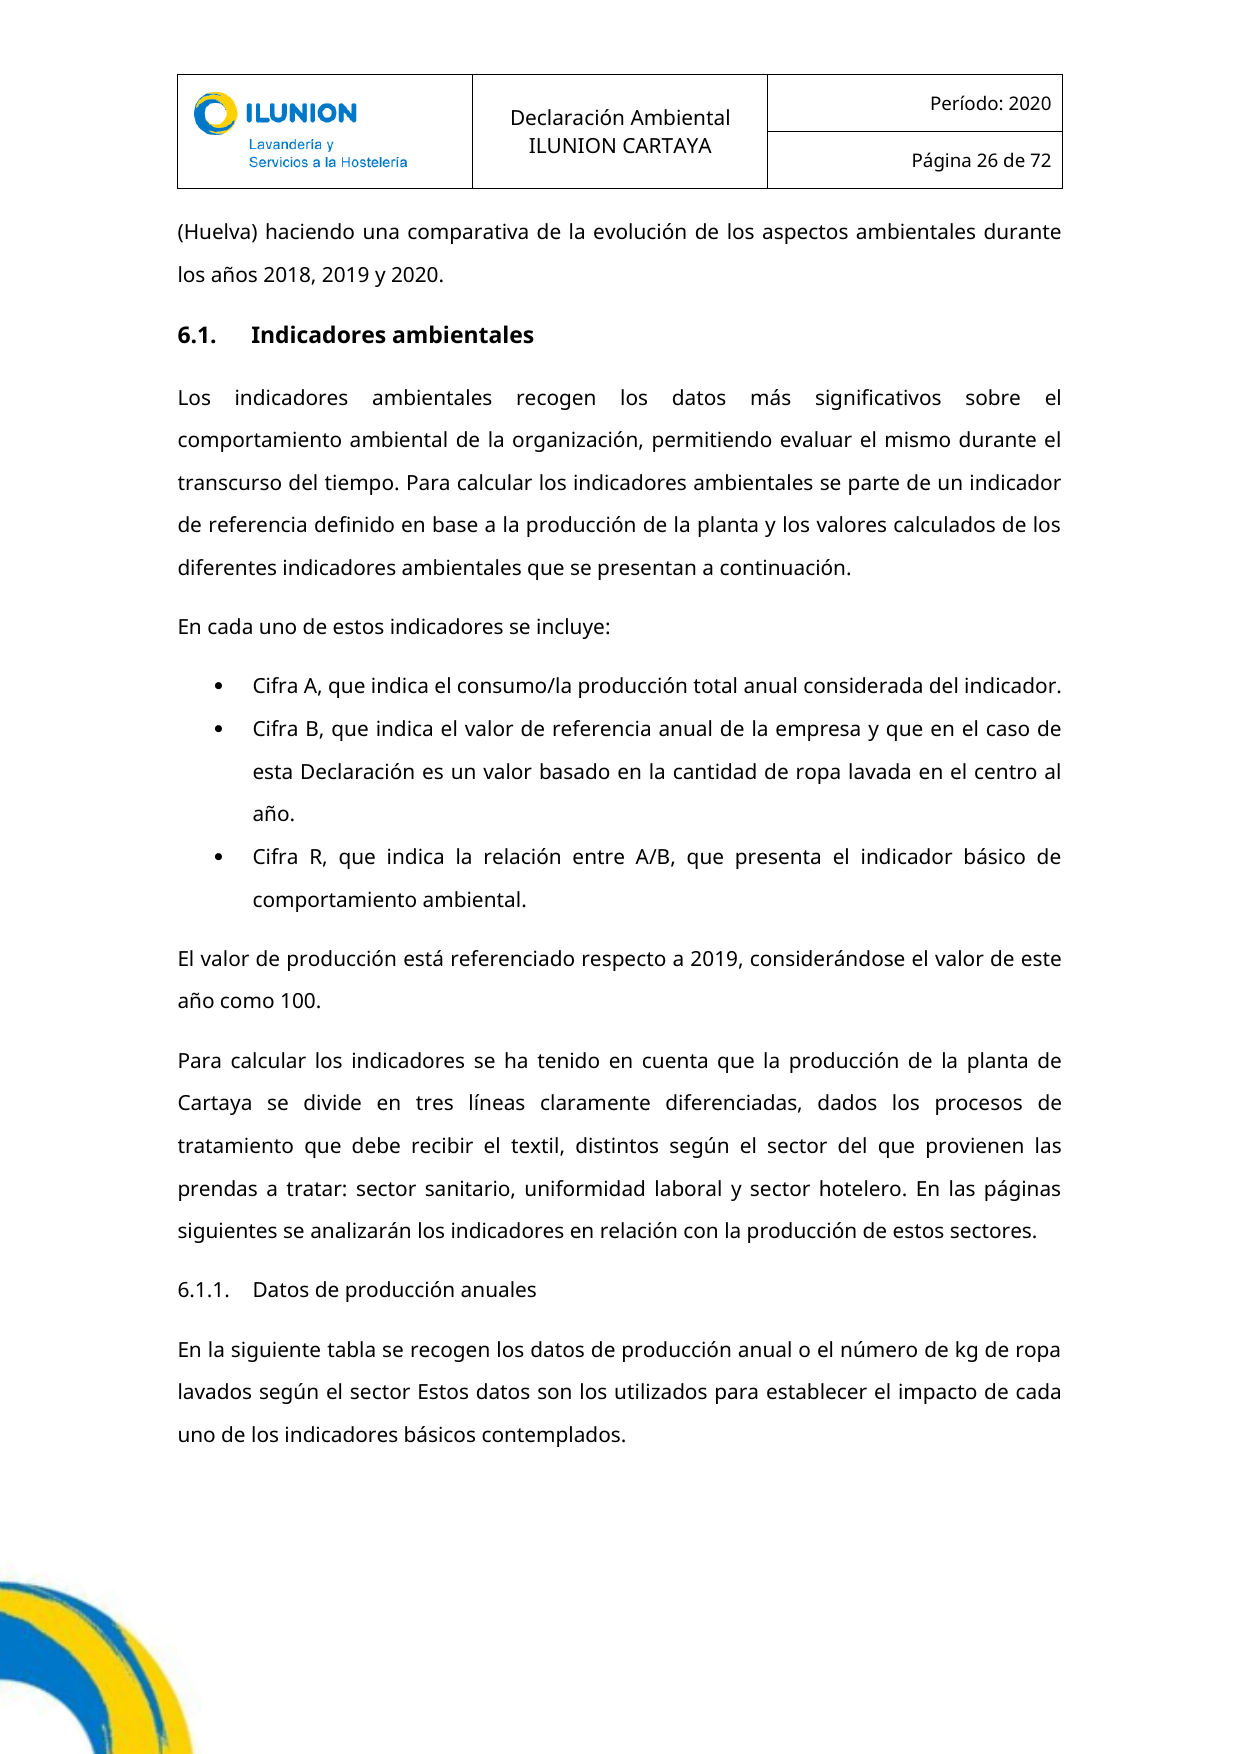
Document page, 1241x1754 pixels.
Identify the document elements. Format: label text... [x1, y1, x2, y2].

text Los indicadores ambientales recogen los datos más significativos sobre el comportamiento ambiental de la organización, permitiendo evaluar el mismo durante el transcurso del tiempo. Para calcular los indicadores ambientales se parte de un indicador de referencia definido en base a la producción de la planta y los valores calculados de los diferentes indicadores ambientales que se presentan a continuación. [177, 383, 1063, 582]
list Cifra R, que indica la relación entre A/B, que presenta el indicador básico de comportamiento ambiental. [215, 842, 1063, 913]
text El valor de producción está referenciado respecto a 2019, considerándose el valor de este año como 100. [177, 944, 1063, 1015]
subtitle Indicadores ambientales [177, 319, 1063, 350]
text En cada uno de estos indicadores se incluye: [177, 612, 1063, 641]
list Cifra A, que indica el consumo/la producción total anual considerada del indicador. [215, 672, 1063, 700]
subtitle Datos de producción anuales [177, 1276, 1063, 1304]
picture [0, 1554, 202, 1754]
picture [188, 86, 418, 176]
text En la siguiente tabla se recogen los datos de producción anual o el número de kg de ropa lavados según el sector Estos datos son los utilizados para establecer el impacto de cada uno de los indicadores básicos contemplados. [177, 1335, 1063, 1448]
list Cifra B, que indica el valor de referencia anual de la empresa y que en el caso de esta Declaración es un valor basado en la cantidad de ropa lavada en el centro al año. [215, 714, 1063, 828]
text Para calcular los indicadores se ha tenido en cuenta que la producción de la planta de Cartaya se divide en tres líneas claramente diferenciadas, dados los procesos de tratamiento que debe recibir el textil, distintos según el sector del que provienen las prendas a tratar: sector sanitario, uniformidad laboral y sector hotelero. En las páginas siguientes se analizarán los indicadores en relación con la producción de estos sectores. [177, 1046, 1063, 1245]
